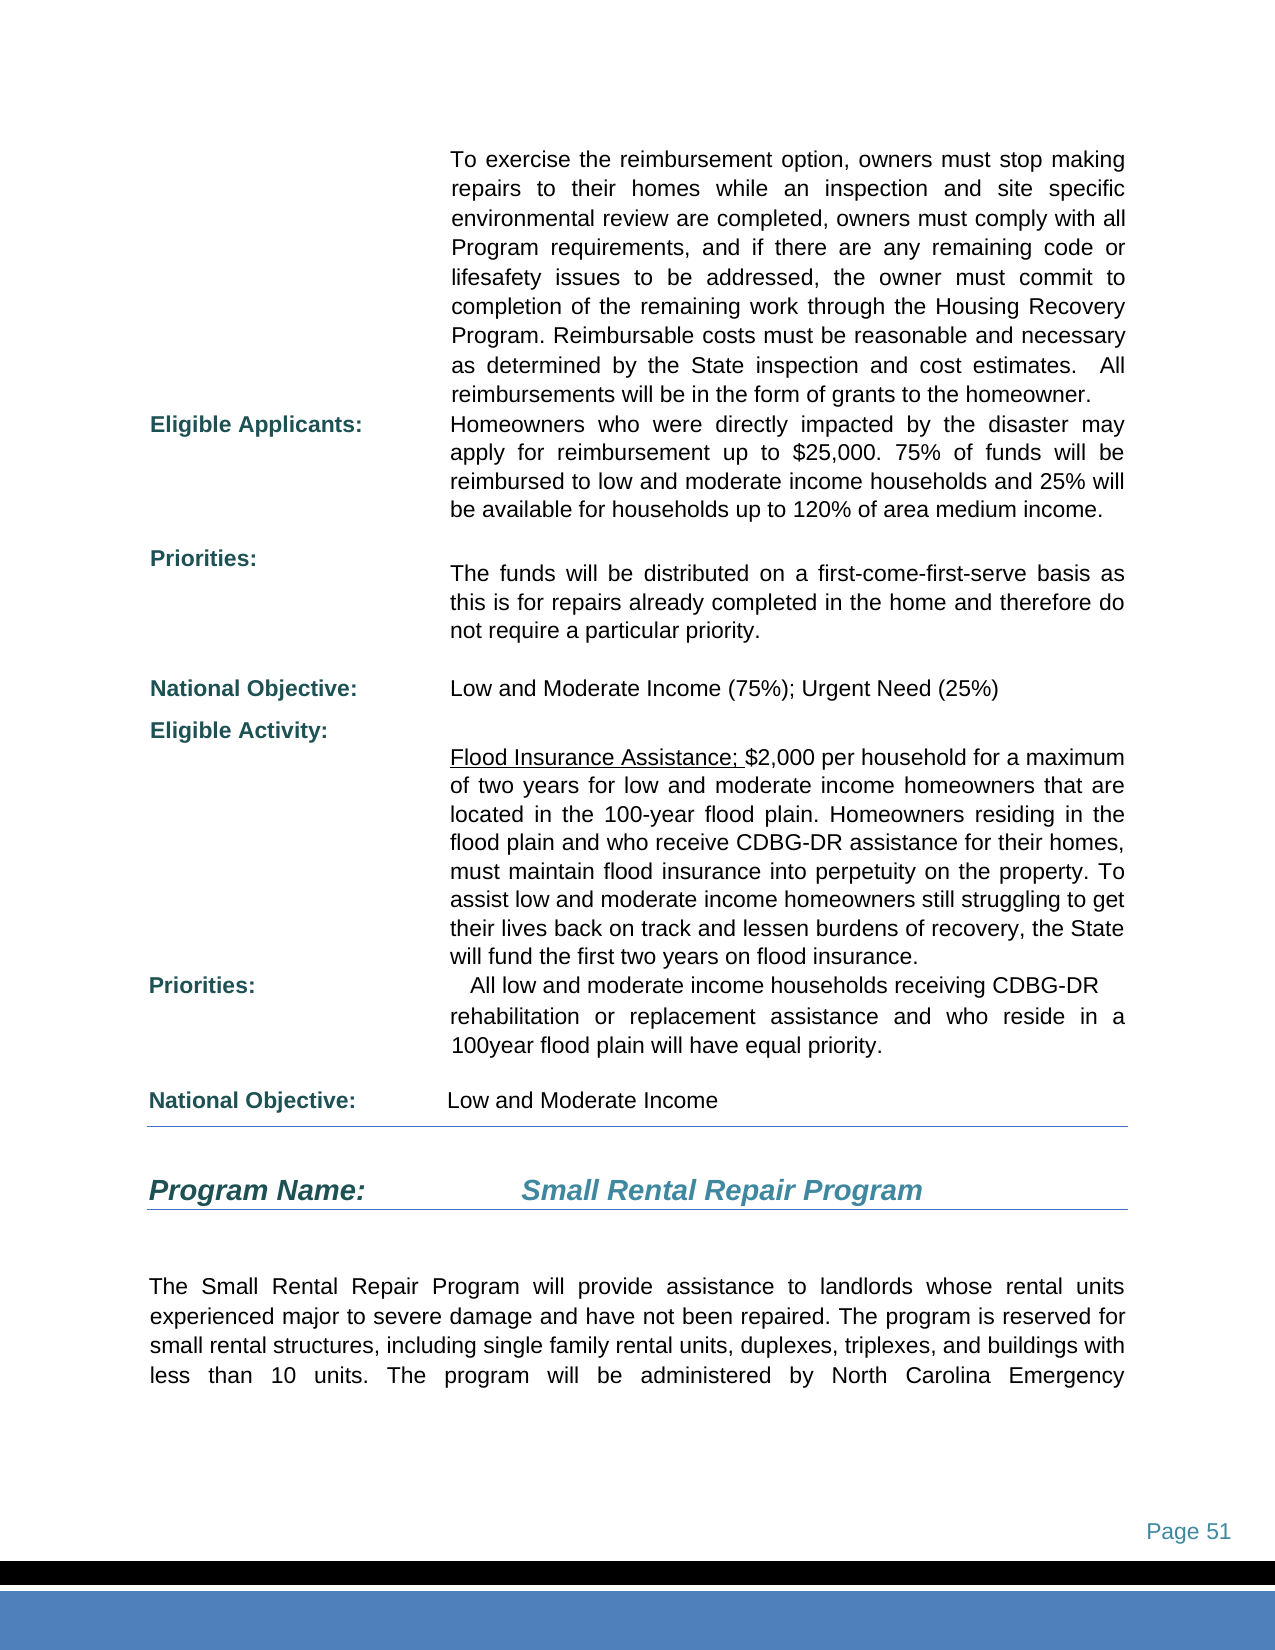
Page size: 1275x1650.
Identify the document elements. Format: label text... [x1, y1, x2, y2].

table_cell Eligible Activity: [150, 717, 450, 972]
table_header Homeowners who were directly impacted by the disaster may apply for reimbursement up to $25,000. 75% of funds will be reimbursed to low and moderate income households and 25% will be available for households up to 120% of area medium income. [450, 411, 1131, 545]
text rehabilitation or replacement assistance and who reside in a 100year flood plain will have equal priority. [450, 1003, 1126, 1059]
text Priorities: All low and moderate income households receiving CDBG-DR [148, 972, 1181, 998]
table_cell National Objective: [150, 661, 450, 717]
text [148, 1273, 1126, 1388]
table_header Eligible Applicants: [150, 411, 450, 545]
text National Objective: Low and Moderate Income [148, 1087, 1181, 1114]
table_cell The funds will be distributed on a first-come-first-serve basis as this is for repairs already completed in the home and therefore do not require a particular priority. [450, 545, 1131, 661]
table_cell Priorities: [150, 545, 450, 661]
subtitle Program Name: Small Rental Repair Program [148, 1173, 1181, 1206]
text To exercise the reimbursement option, owners must stop making repairs to their homes while an inspection and site specific environmental review are completed, owners must comply with all Program requirements, and if there are any remaining code or lifesafety issues to be addressed, the owner must commit to completion of the remaining work through the Housing Recovery Program. Reimbursable costs must be reasonable and necessary as determined by the State inspection and cost estimates. All reimbursements will be in the form of grants to the homeowner. [450, 146, 1126, 408]
table_cell Low and Moderate Income (75%); Urgent Need (25%) [450, 661, 1131, 717]
table_cell Flood Insurance Assistance; $2,000 per household for a maximum of two years for low and moderate income homeowners that are located in the 100-year flood plain. Homeowners residing in the flood plain and who receive CDBG-DR assistance for their homes, must maintain flood insurance into perpetuity on the property. To assist low and moderate income homeowners still struggling to get their lives back on track and lessen burdens of recovery, the State will fund the first two years on flood insurance. [450, 717, 1131, 972]
